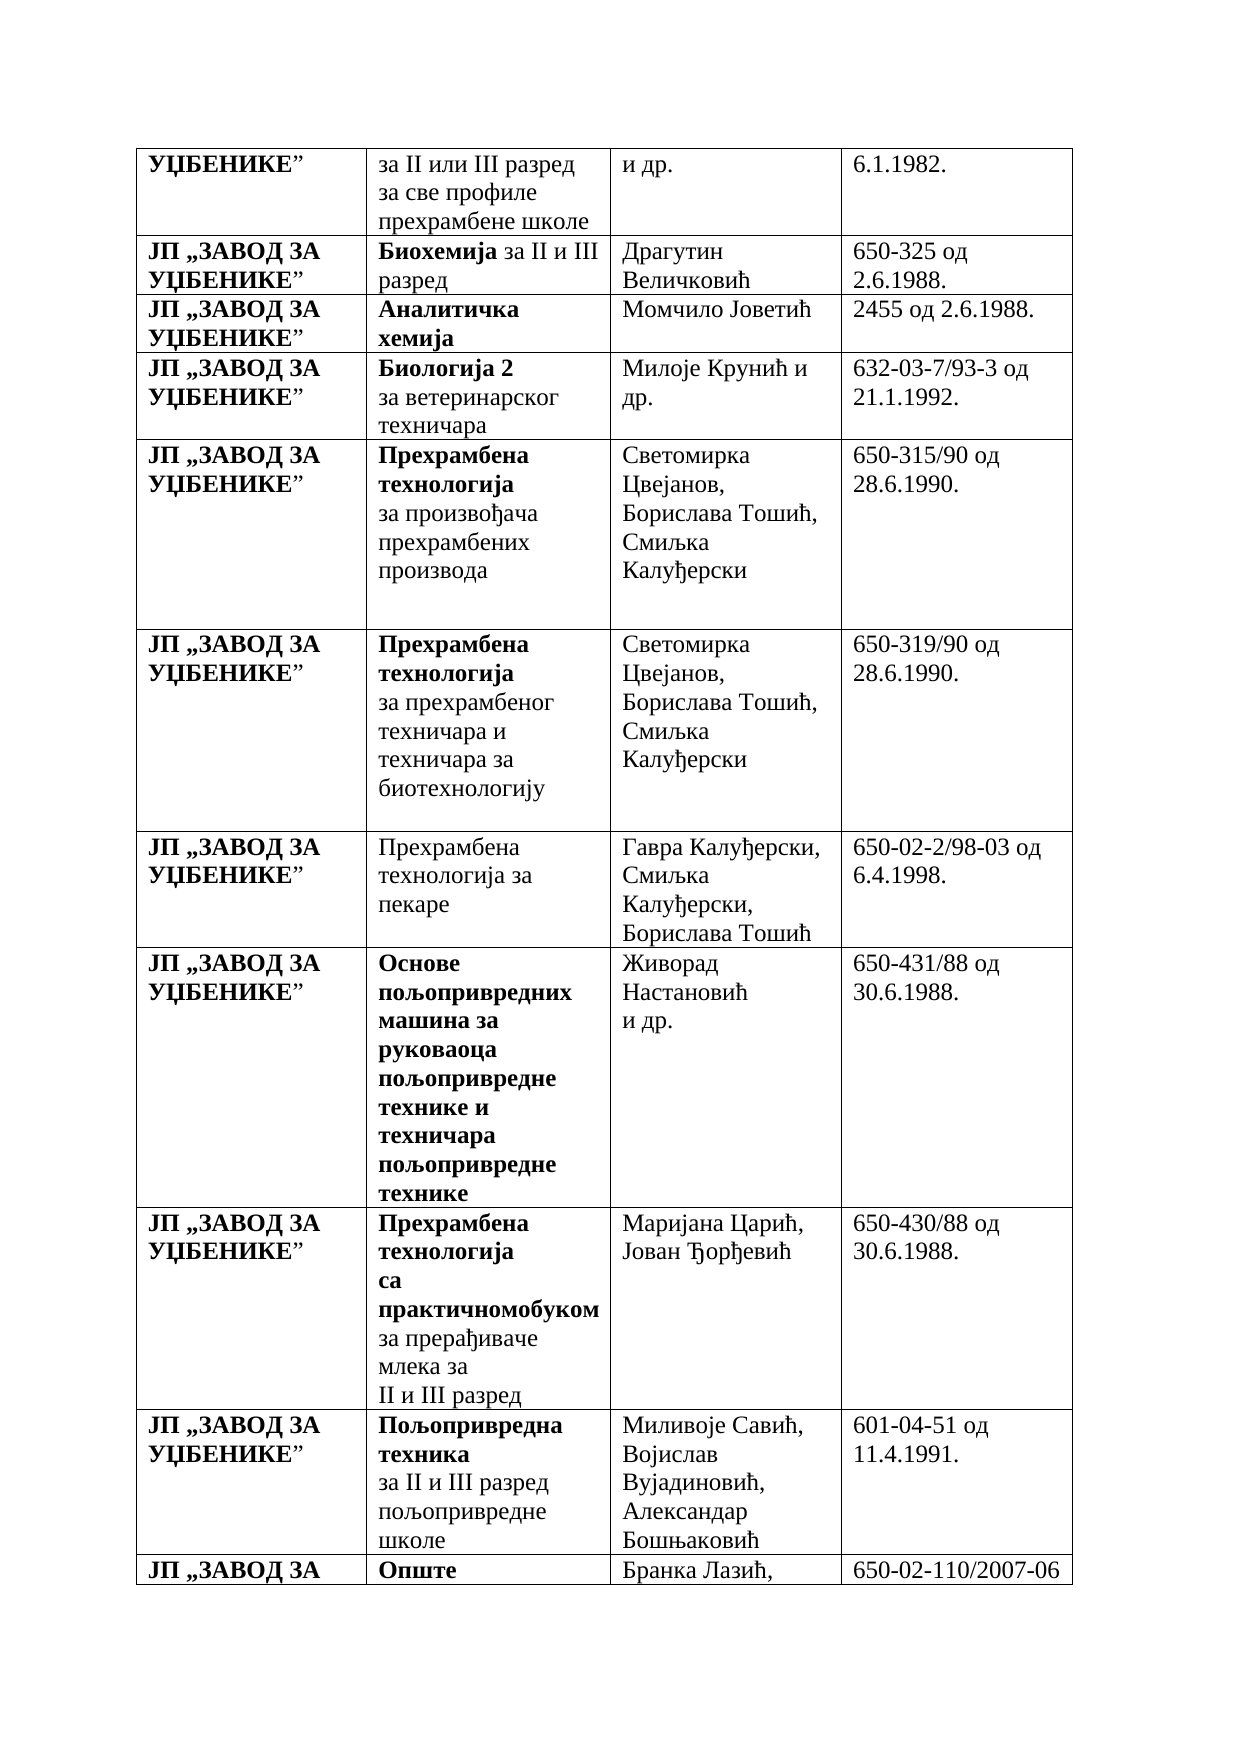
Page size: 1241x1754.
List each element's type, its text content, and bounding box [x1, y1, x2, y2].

table_cell JП „ЗАВОД ЗА УЏБЕНИКЕ” [137, 1410, 366, 1554]
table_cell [137, 1555, 366, 1583]
table_cell JП „ЗАВОД ЗА УЏБЕНИКЕ” [137, 236, 366, 293]
table_cell JП „ЗАВОД ЗА УЏБЕНИКЕ” [137, 440, 366, 628]
table_cell 2455 од 2.6.1988. [842, 295, 1072, 352]
table_cell 650-319/90 од 28.6.1990. [842, 630, 1072, 831]
table_cell Милоје Крунић и др. [611, 353, 841, 439]
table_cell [842, 149, 1072, 235]
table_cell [842, 1555, 1072, 1583]
table_cell Светомирка Цвејанов, Борислава Тошић, Смиљка Калуђерски [611, 630, 841, 831]
table_cell 650-325 од 2.6.1988. [842, 236, 1072, 293]
table_cell 632-03-7/93-3 од 21.1.1992. [842, 353, 1072, 439]
table_cell Аналитичка хемија [367, 295, 610, 352]
table_cell JП „ЗАВОД ЗА УЏБЕНИКЕ” [137, 1208, 366, 1409]
table_cell Прехрамбена технологија са практичномобуком за прерађиваче млека за II и III разред [367, 1208, 610, 1409]
table_cell Основе пољопривредних машина за руковаоца пољопривредне технике и техничара пољопривредне технике [367, 948, 610, 1207]
table_cell Момчило Јоветић [611, 295, 841, 352]
table_cell Драгутин Величковић [611, 236, 841, 293]
table_cell Миливоје Савић, Војислав Вујадиновић, Александар Бошњаковић [611, 1410, 841, 1554]
table_cell Пољопривредна техника за II и III разред пољопривредне школе [367, 1410, 610, 1554]
table_cell Биологија 2 за ветеринарског техничара [367, 353, 610, 439]
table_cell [137, 149, 366, 235]
table_cell JП „ЗАВОД ЗА УЏБЕНИКЕ” [137, 295, 366, 352]
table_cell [611, 1555, 841, 1583]
table_cell JП „ЗАВОД ЗА УЏБЕНИКЕ” [137, 832, 366, 947]
table_cell Прехрамбена технологија за произвођача прехрамбених производа [367, 440, 610, 628]
table_cell JП „ЗАВОД ЗА УЏБЕНИКЕ” [137, 353, 366, 439]
table_cell Прехрамбена технологија за пекаре [367, 832, 610, 947]
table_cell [611, 149, 841, 235]
table_cell Маријана Царић, Јован Ђорђевић [611, 1208, 841, 1409]
table_cell JП „ЗАВОД ЗА УЏБЕНИКЕ” [137, 630, 366, 831]
table_cell 601-04-51 од 11.4.1991. [842, 1410, 1072, 1554]
table_cell JП „ЗАВОД ЗА УЏБЕНИКЕ” [137, 948, 366, 1207]
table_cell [367, 1555, 610, 1583]
table_cell Биохемија за II и III разред [367, 236, 610, 293]
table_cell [367, 149, 610, 235]
table_cell Прехрамбена технологија за прехрамбеног техничара и техничара за биотехнологију [367, 630, 610, 831]
table_cell 650-431/88 од 30.6.1988. [842, 948, 1072, 1207]
table_cell 650-02-2/98-03 од 6.4.1998. [842, 832, 1072, 947]
table_cell Светомирка Цвејанов, Борислава Тошић, Смиљка Калуђерски [611, 440, 841, 628]
table_cell Гавра Калуђерски, Смиљка Калуђерски, Борислава Тошић [611, 832, 841, 947]
table_cell 650-430/88 од 30.6.1988. [842, 1208, 1072, 1409]
table_cell 650-315/90 од 28.6.1990. [842, 440, 1072, 628]
table_cell Живорад Настановић и др. [611, 948, 841, 1207]
